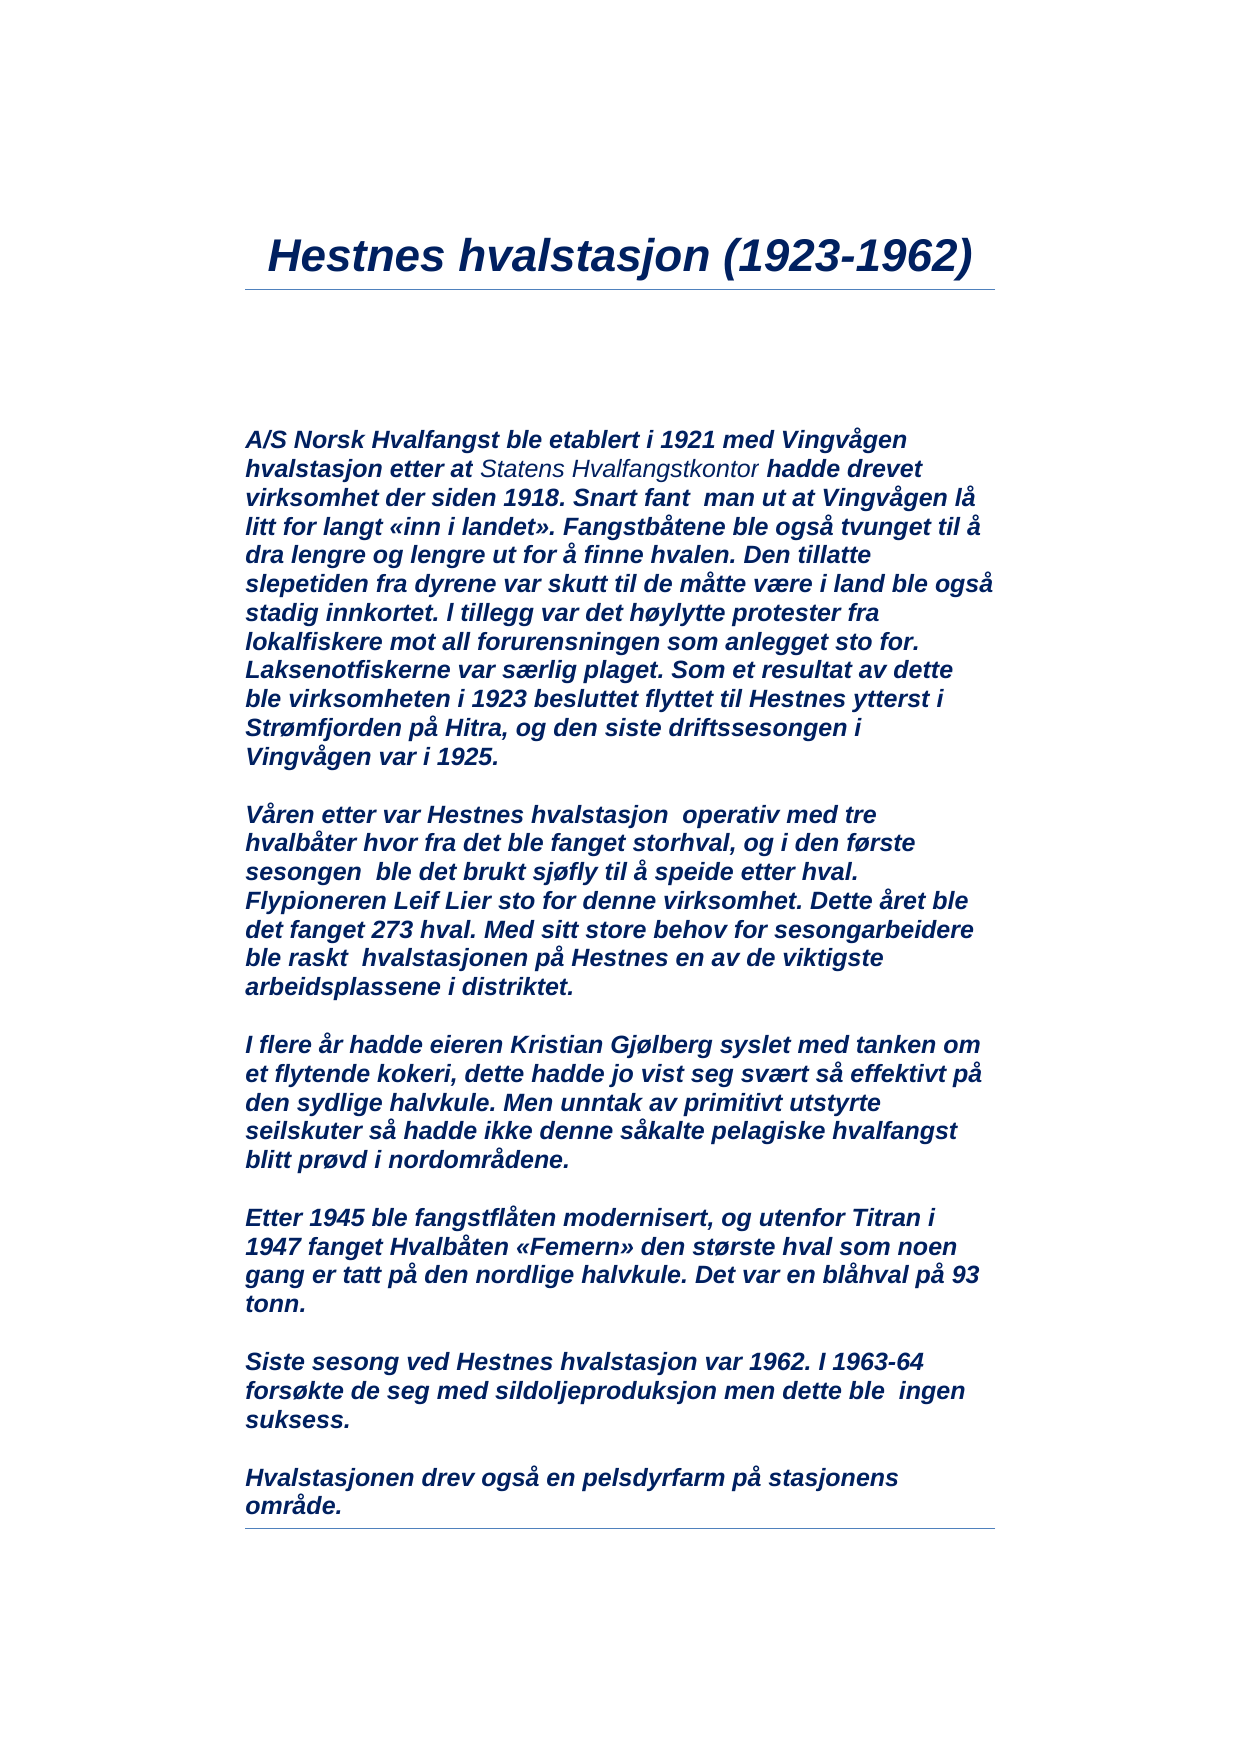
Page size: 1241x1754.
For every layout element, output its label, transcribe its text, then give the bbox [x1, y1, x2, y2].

text Hvalstasjonen drev også en pelsdyrfarm på stasjonens område. [245, 1462, 995, 1528]
text Etter 1945 ble fangstflåten modernisert, og utenfor Titran i 1947 fanget Hvalbåten «Femern» den største hval som noen gang er tatt på den nordlige halvkule. Det var en blåhval på 93 tonn. [245, 1203, 995, 1318]
text Hestnes hvalstasjon (1923-1962) [245, 228, 995, 289]
text Våren etter var Hestnes hvalstasjon operativ med tre hvalbåter hvor fra det ble fanget storhval, og i den første sesongen ble det brukt sjøfly til å speide etter hval. Flypioneren Leif Lier sto for denne virksomhet. Dette året ble det fanget 273 hval. Med sitt store behov for sesongarbeidere ble raskt hvalstasjonen på Hestnes en av de viktigste arbeidsplassene i distriktet. [245, 799, 995, 1001]
text A/S Norsk Hvalfangst ble etablert i 1921 med Vingvågen hvalstasjon etter at Statens Hvalfangstkontor hadde drevet virksomhet der siden 1918. Snart fant man ut at Vingvågen lå litt for langt «inn i landet». Fangstbåtene ble også tvunget til å dra lengre og lengre ut for å finne hvalen. Den tillatte slepetiden fra dyrene var skutt til de måtte være i land ble også stadig innkortet. l tillegg var det høylytte protester fra lokalfiskere mot all forurensningen som anlegget sto for. Laksenotfiskerne var særlig plaget. Som et resultat av dette ble virksomheten i 1923 besluttet flyttet til Hestnes ytterst i Strømfjorden på Hitra, og den siste driftssesongen i Vingvågen var i 1925. [245, 425, 995, 770]
text I flere år hadde eieren Kristian Gjølberg syslet med tanken om et flytende kokeri, dette hadde jo vist seg svært så effektivt på den sydlige halvkule. Men unntak av primitivt utstyrte seilskuter så hadde ikke denne såkalte pelagiske hvalfangst blitt prøvd i nordområdene. [245, 1030, 995, 1174]
text Siste sesong ved Hestnes hvalstasjon var 1962. I 1963-64 forsøkte de seg med sildoljeproduksjon men dette ble ingen suksess. [245, 1347, 995, 1433]
